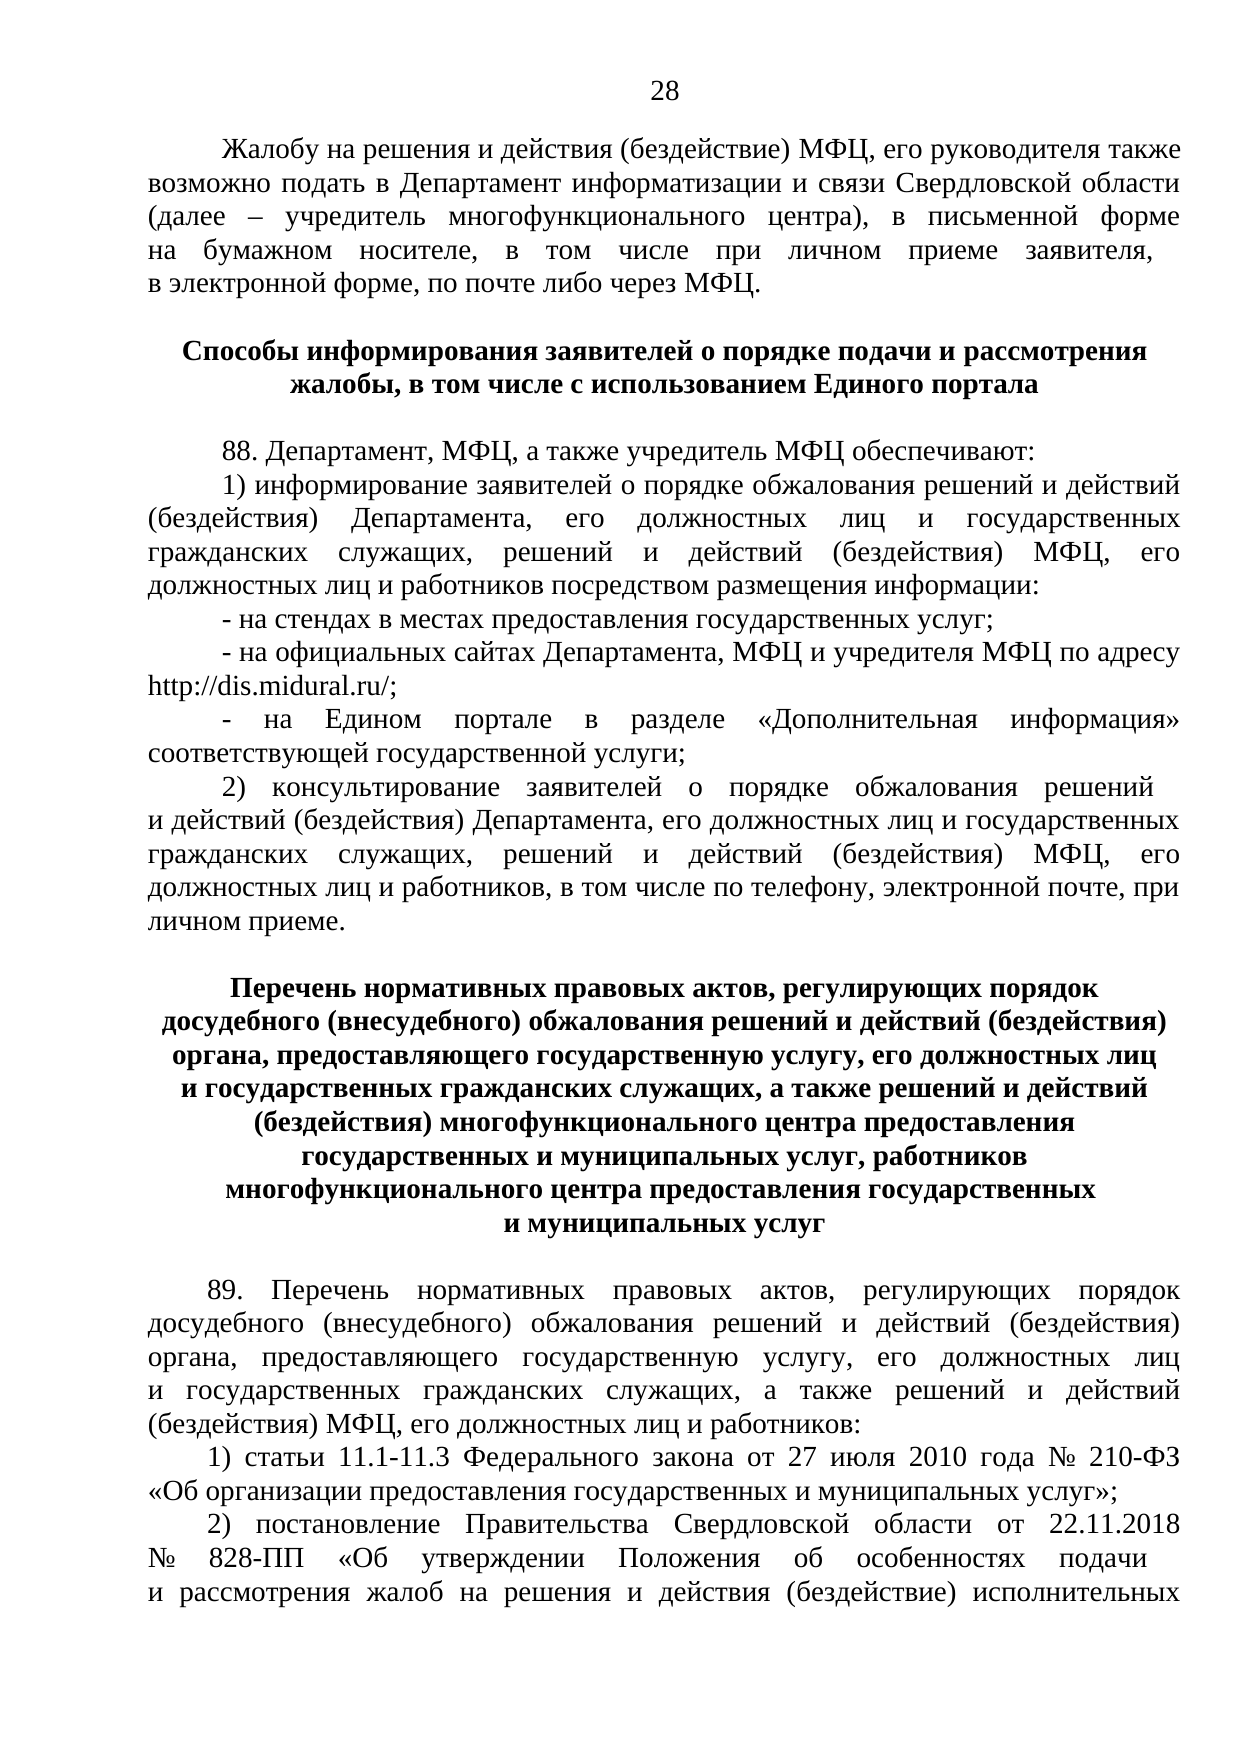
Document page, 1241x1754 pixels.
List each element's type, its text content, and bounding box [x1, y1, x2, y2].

text Перечень нормативных правовых актов, регулирующих порядок досудебного (внесудебного) обжалования решений и действий (бездействия) органа, предоставляющего государственную услугу, его должностных лиц и государственных гражданских служащих, а также решений и действий (бездействия) многофункционального центра предоставления государственных и муниципальных услуг, работников многофункционального центра предоставления государственных и муниципальных услуг [148, 970, 1181, 1238]
text 88. Департамент, МФЦ, а также учредитель МФЦ обеспечивают: [148, 433, 1181, 467]
text 1) информирование заявителей о порядке обжалования решений и действий (бездействия) Департамента, его должностных лиц и государственных гражданских служащих, решений и действий (бездействия) МФЦ, его должностных лиц и работников посредством размещения информации: [148, 467, 1181, 601]
text - на официальных сайтах Департамента, МФЦ и учредителя МФЦ по адресу http://dis.midural.ru/; [148, 634, 1181, 702]
text 89. Перечень нормативных правовых актов, регулирующих порядок досудебного (внесудебного) обжалования решений и действий (бездействия) органа, предоставляющего государственную услугу, его должностных лиц и государственных гражданских служащих, а также решений и действий (бездействия) МФЦ, его должностных лиц и работников: [148, 1272, 1181, 1439]
text Жалобу на решения и действия (бездействие) МФЦ, его руководителя также возможно подать в Департамент информатизации и связи Свердловской области (далее – учредитель многофункционального центра), в письменной форме на бумажном носителе, в том числе при личном приеме заявителя, в электронной форме, по почте либо через МФЦ. [148, 131, 1181, 299]
text 2) консультирование заявителей о порядке обжалования решений и действий (бездействия) Департамента, его должностных лиц и государственных гражданских служащих, решений и действий (бездействия) МФЦ, его должностных лиц и работников, в том числе по телефону, электронной почте, при личном приеме. [148, 769, 1181, 936]
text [148, 1507, 1181, 1607]
text - на Едином портале в разделе «Дополнительная информация» соответствующей государственной услуги; [148, 702, 1181, 769]
text Способы информирования заявителей о порядке подачи и рассмотрения жалобы, в том числе с использованием Единого портала [148, 333, 1181, 400]
text 1) статьи 11.1-11.3 Федерального закона от 27 июля 2010 года № 210-ФЗ «Об организации предоставления государственных и муниципальных услуг»; [148, 1439, 1181, 1507]
text - на стендах в местах предоставления государственных услуг; [148, 601, 1181, 634]
